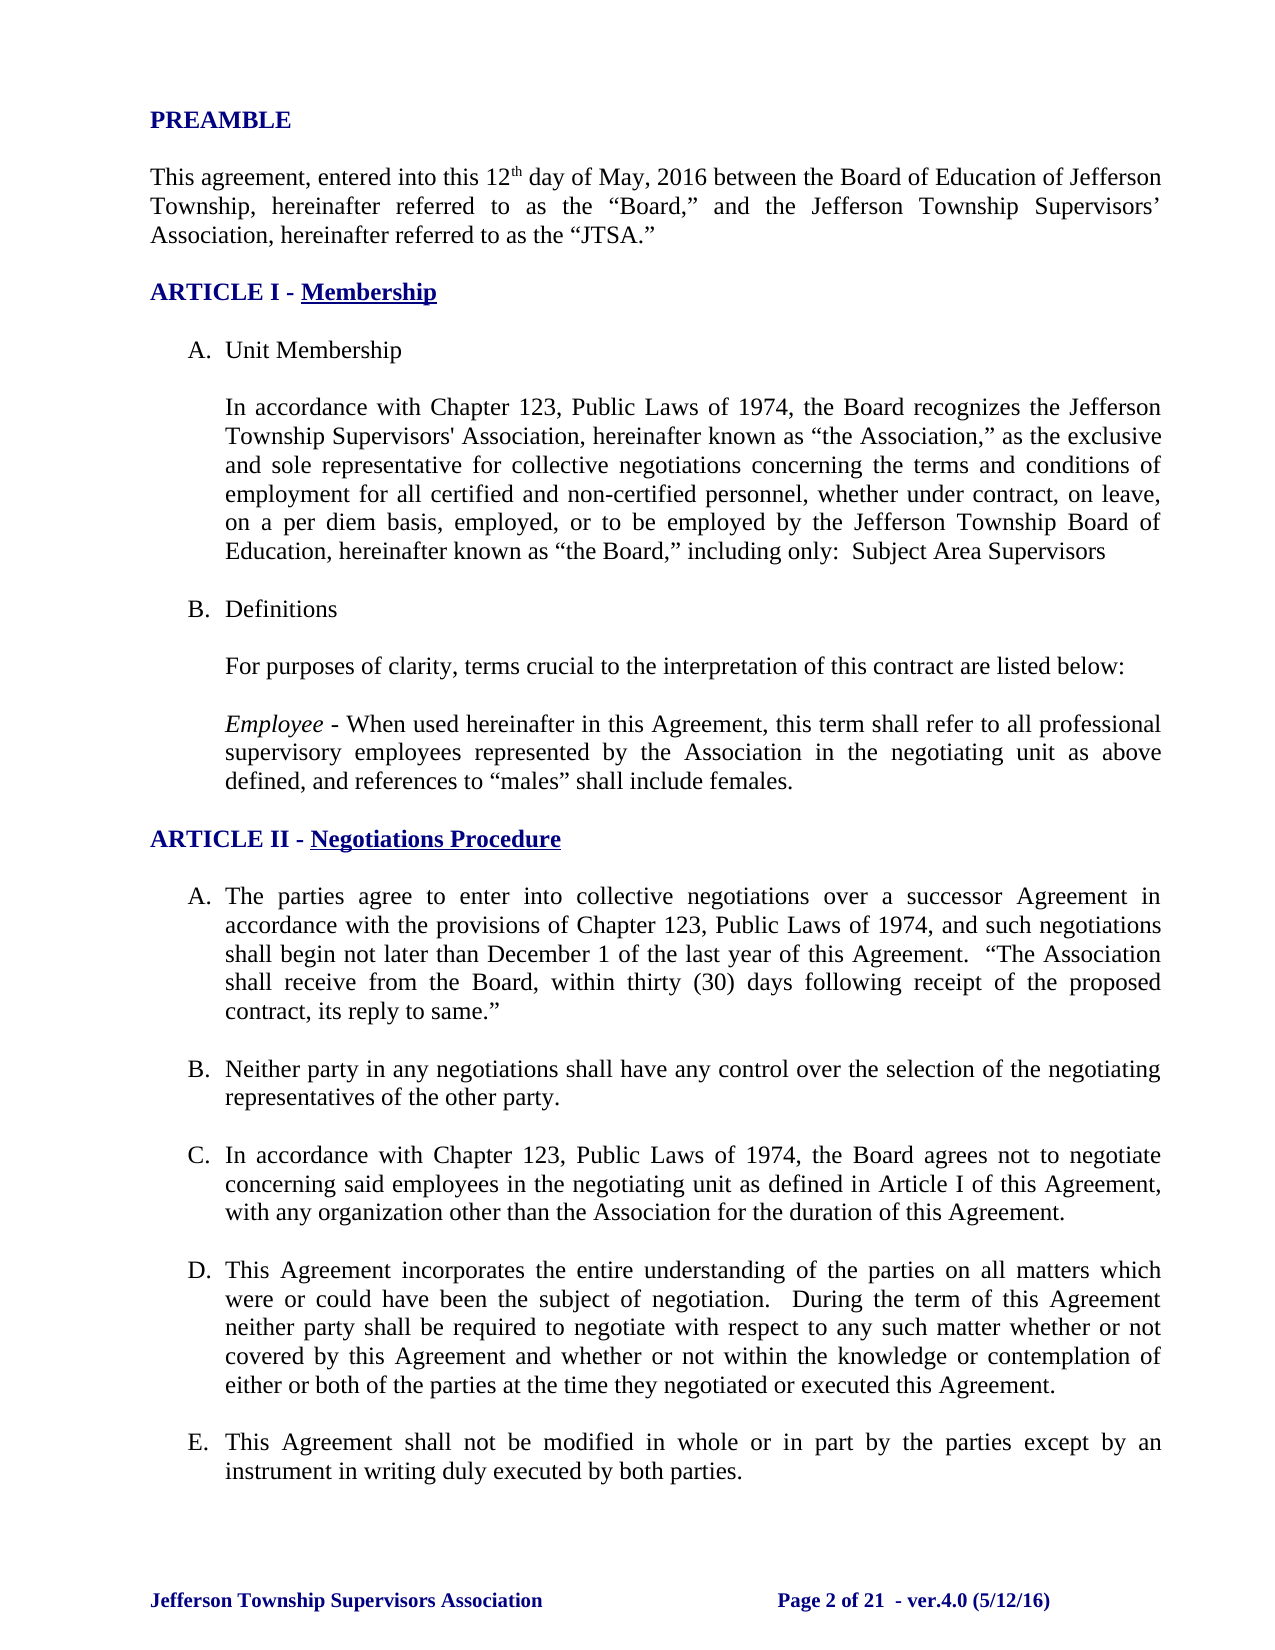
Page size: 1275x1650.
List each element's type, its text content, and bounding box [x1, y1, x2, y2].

text This agreement, entered into this 12th day of May, 2016 between the Board of Education of Jefferson Township, hereinafter referred to as the “Board,” and the Jefferson Township Supervisors’ Association, hereinafter referred to as the “JTSA.” [150, 162, 1162, 249]
text In accordance with Chapter 123, Public Laws of 1974, the Board recognizes the Jefferson Township Supervisors' Association, hereinafter known as “the Association,” as the exclusive and sole representative for collective negotiations concerning the terms and conditions of employment for all certified and non-certified personnel, whether under contract, on leave, on a per diem basis, employed, or to be employed by the Jefferson Township Board of Education, hereinafter known as “the Board,” including only: Subject Area Supervisors [225, 392, 1162, 565]
text PREAMBLE [150, 105, 1162, 134]
list This Agreement incorporates the entire understanding of the parties on all matters which were or could have been the subject of negotiation. During the term of this Agreement neither party shall be required to negotiate with respect to any such matter whether or not covered by this Agreement and whether or not within the knowledge or contemplation of either or both of the parties at the time they negotiated or executed this Agreement. [187, 1255, 1162, 1399]
list Definitions [187, 594, 1162, 622]
list Unit Membership [187, 335, 1162, 364]
text For purposes of clarity, terms crucial to the interpretation of this contract are listed below: [225, 651, 1162, 680]
list Membership [150, 277, 1162, 306]
list Neither party in any negotiations shall have any control over the selection of the negotiating representatives of the other party. [187, 1054, 1162, 1111]
list This Agreement shall not be modified in whole or in part by the parties except by an instrument in writing duly executed by both parties. [187, 1427, 1162, 1485]
text Employee - When used hereinafter in this Agreement, this term shall refer to all professional supervisory employees represented by the Association in the negotiating unit as above defined, and references to “males” shall include females. [225, 709, 1162, 795]
list Negotiations Procedure [150, 824, 1162, 852]
list The parties agree to enter into collective negotiations over a successor Agreement in accordance with the provisions of Chapter 123, Public Laws of 1974, and such negotiations shall begin not later than December 1 of the last year of this Agreement. “The Association shall receive from the Board, within thirty (30) days following receipt of the proposed contract, its reply to same.” [187, 881, 1162, 1025]
list In accordance with Chapter 123, Public Laws of 1974, the Board agrees not to negotiate concerning said employees in the negotiating unit as defined in Article I of this Agreement, with any organization other than the Association for the duration of this Agreement. [187, 1140, 1162, 1226]
